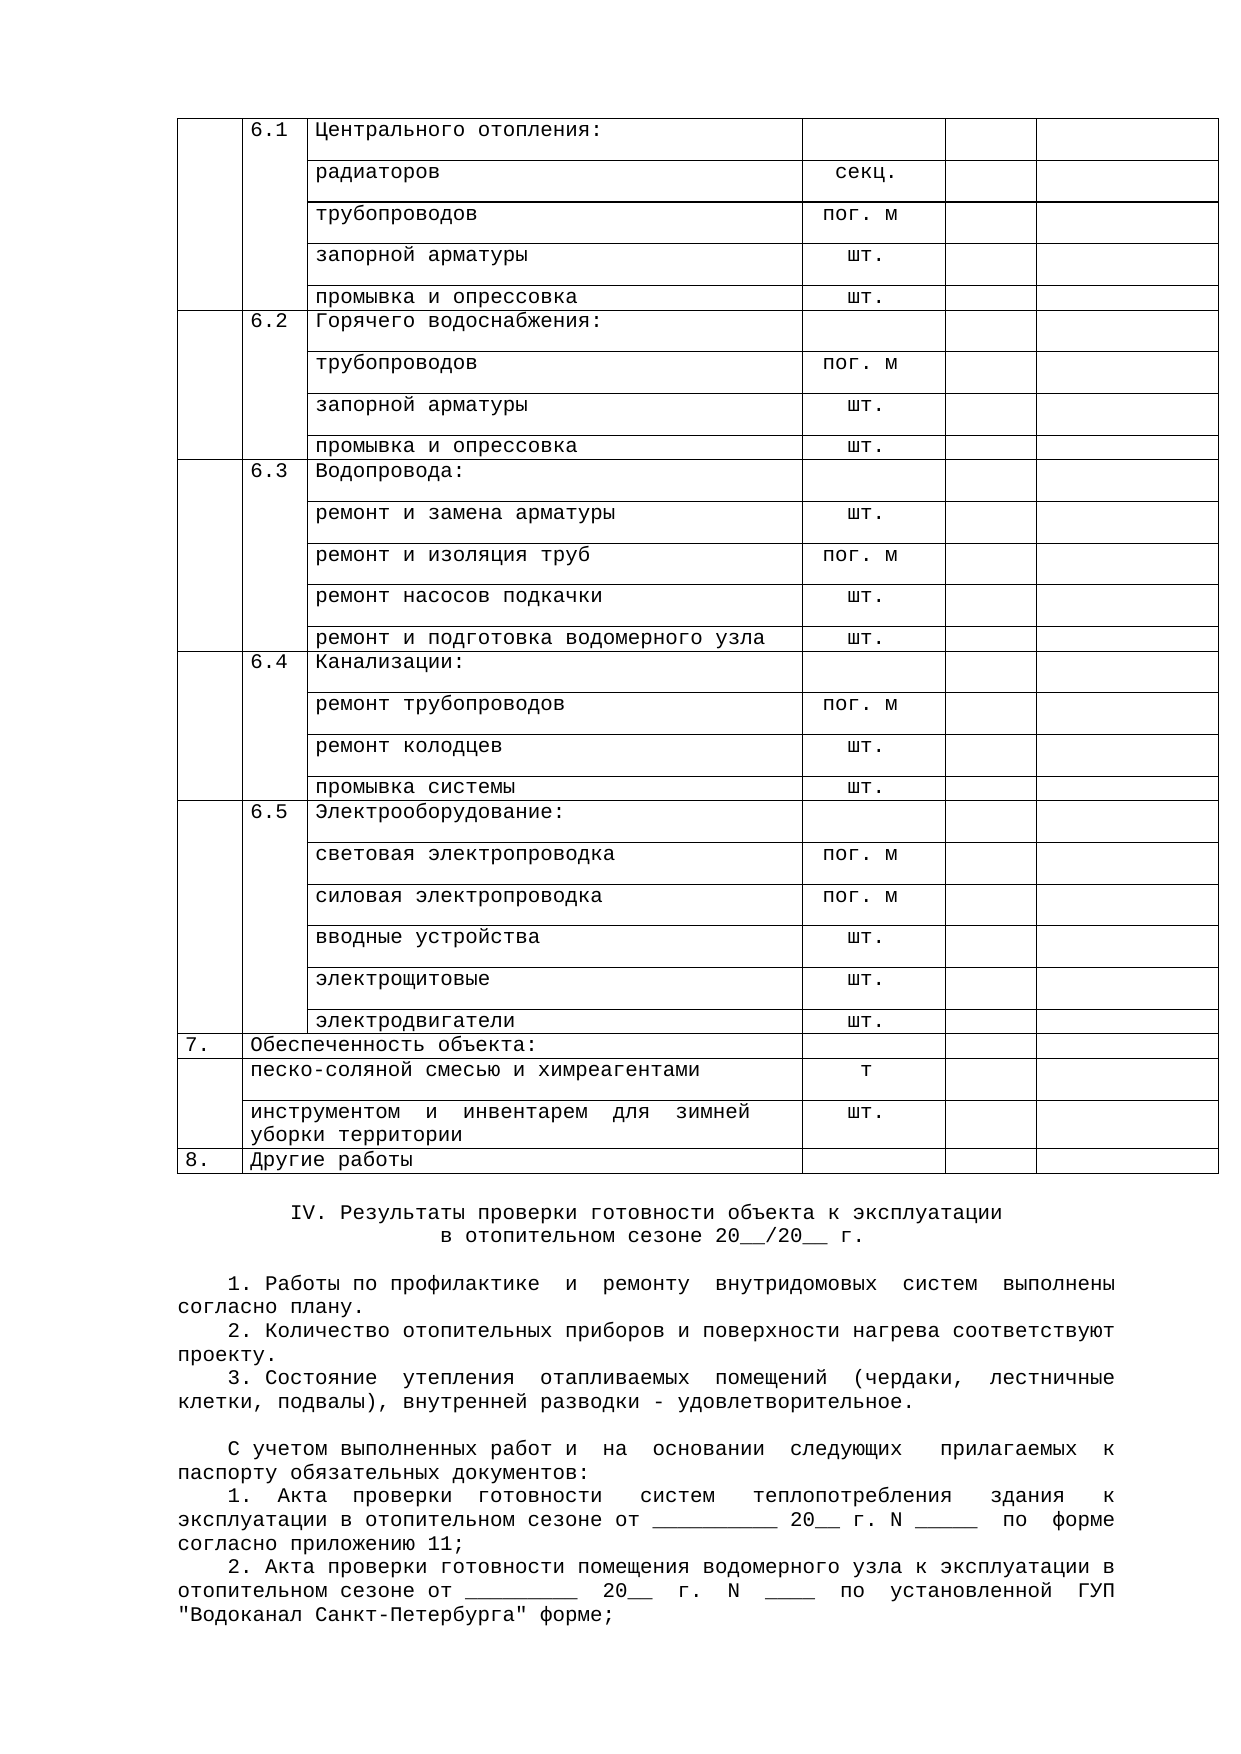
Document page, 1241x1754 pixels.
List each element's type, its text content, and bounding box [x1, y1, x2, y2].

text 3. Состояние утепления отапливаемых помещений (чердаки, лестничные [177, 1367, 1152, 1391]
table_cell [946, 544, 1036, 584]
table_cell [1037, 1034, 1218, 1058]
table_cell [946, 968, 1036, 1008]
table_cell [946, 1034, 1036, 1058]
table_cell пог. м [803, 544, 945, 584]
table_cell [946, 502, 1036, 542]
table_cell Канализации: [308, 652, 802, 692]
table_cell [178, 119, 242, 309]
text проекту. [177, 1343, 1152, 1367]
table_cell [946, 436, 1036, 459]
text "Водоканал Санкт-Петербурга" форме; [177, 1604, 1152, 1627]
table_cell [178, 801, 242, 1033]
table_cell [803, 1149, 945, 1173]
table_cell шт. [803, 777, 945, 800]
table_cell т [803, 1059, 945, 1099]
table_cell шт. [803, 394, 945, 434]
table_cell Центрального отопления: [308, 119, 802, 160]
table_cell Обеспеченность объекта: [243, 1034, 802, 1058]
table_cell трубопроводов [308, 352, 802, 393]
text клетки, подвалы), внутренней разводки - удовлетворительное. [177, 1391, 1152, 1414]
table_cell шт. [803, 286, 945, 309]
table_cell шт. [803, 735, 945, 776]
table_cell [1037, 244, 1218, 285]
table_cell [1037, 926, 1218, 967]
table_cell 6.3 [243, 460, 307, 651]
text в отопительном сезоне 20__/20__ г. [177, 1225, 1152, 1249]
table_cell [1037, 693, 1218, 734]
table_cell [1037, 544, 1218, 584]
table_cell пог. м [803, 693, 945, 734]
table_cell [1037, 502, 1218, 542]
text 1. Акта проверки готовности систем теплопотребления здания к [177, 1485, 1152, 1509]
table_cell пог. м [803, 885, 945, 925]
table_cell [946, 843, 1036, 883]
table_cell [946, 926, 1036, 967]
table_cell [1037, 585, 1218, 626]
table_cell ремонт и замена арматуры [308, 502, 802, 542]
table_cell запорной арматуры [308, 244, 802, 285]
text 2. Акта проверки готовности помещения водомерного узла к эксплуатации в [177, 1556, 1152, 1580]
table_cell ремонт трубопроводов [308, 693, 802, 734]
text С учетом выполненных работ и на основании следующих прилагаемых к [177, 1438, 1152, 1462]
table_cell электрощитовые [308, 968, 802, 1008]
table_cell ремонт насосов подкачки [308, 585, 802, 626]
table_cell запорной арматуры [308, 394, 802, 434]
table_cell [946, 244, 1036, 285]
table_cell [178, 652, 242, 800]
table_cell [946, 352, 1036, 393]
table_cell трубопроводов [308, 203, 802, 243]
table_cell [946, 394, 1036, 434]
table_cell шт. [803, 926, 945, 967]
table_cell [1037, 119, 1218, 160]
table_cell [803, 311, 945, 351]
table_cell 6.4 [243, 652, 307, 800]
table_cell Электрооборудование: [308, 801, 802, 842]
table_cell шт. [803, 585, 945, 626]
table_cell [1037, 801, 1218, 842]
table_cell [178, 1059, 242, 1148]
table_cell [1037, 777, 1218, 800]
table_cell [1037, 735, 1218, 776]
table_cell [1037, 1059, 1218, 1099]
table_cell 6.5 [243, 801, 307, 1033]
table_cell [946, 311, 1036, 351]
table_cell [946, 119, 1036, 160]
table_cell шт. [803, 968, 945, 1008]
table_cell [1037, 968, 1218, 1008]
table_cell [946, 627, 1036, 651]
table_cell промывка и опрессовка [308, 436, 802, 459]
table_cell [946, 460, 1036, 501]
table_cell [946, 735, 1036, 776]
table_cell промывка и опрессовка [308, 286, 802, 309]
table_cell шт. [803, 627, 945, 651]
table_cell вводные устройства [308, 926, 802, 967]
table_cell [1037, 652, 1218, 692]
table_cell промывка системы [308, 777, 802, 800]
table_cell [1037, 843, 1218, 883]
table_cell [803, 801, 945, 842]
table_cell Водопровода: [308, 460, 802, 501]
table_cell силовая электропроводка [308, 885, 802, 925]
text согласно плану. [177, 1296, 1152, 1320]
table_cell пог. м [803, 843, 945, 883]
table_cell Горячего водоснабжения: [308, 311, 802, 351]
table_cell шт. [803, 502, 945, 542]
table_cell [1037, 1149, 1218, 1173]
table_cell 6.1 [243, 119, 307, 309]
table_cell [946, 203, 1036, 243]
table_cell [946, 1010, 1036, 1033]
table_cell [178, 311, 242, 459]
table_cell [1037, 885, 1218, 925]
table_cell [1037, 436, 1218, 459]
table_cell [178, 460, 242, 651]
table_cell 7. [178, 1034, 242, 1058]
table_cell пог. м [803, 352, 945, 393]
text согласно приложению 11; [177, 1533, 1152, 1556]
table_cell [946, 585, 1036, 626]
table_cell [803, 652, 945, 692]
table_cell 6.2 [243, 311, 307, 459]
table_cell [946, 161, 1036, 201]
table_cell [803, 460, 945, 501]
table_cell [1037, 1010, 1218, 1033]
table_cell [946, 801, 1036, 842]
table_cell [1037, 1101, 1218, 1148]
table_cell [1037, 286, 1218, 309]
table_cell шт. [803, 244, 945, 285]
text IV. Результаты проверки готовности объекта к эксплуатации [177, 1202, 1152, 1225]
table_cell Другие работы [243, 1149, 802, 1173]
table_cell [946, 1101, 1036, 1148]
table_cell [1037, 352, 1218, 393]
text эксплуатации в отопительном сезоне от __________ 20__ г. N _____ по форме [177, 1509, 1152, 1533]
table_cell [1037, 460, 1218, 501]
text отопительном сезоне от _________ 20__ г. N ____ по установленной ГУП [177, 1580, 1152, 1604]
table_cell [946, 286, 1036, 309]
table_cell [946, 885, 1036, 925]
table_cell [1037, 161, 1218, 201]
table_cell ремонт колодцев [308, 735, 802, 776]
table_cell электродвигатели [308, 1010, 802, 1033]
text 1. Работы по профилактике и ремонту внутридомовых систем выполнены [177, 1273, 1152, 1296]
table_cell ремонт и подготовка водомерного узла [308, 627, 802, 651]
table_cell ремонт и изоляция труб [308, 544, 802, 584]
table_cell песко-соляной смесью и химреагентами [243, 1059, 802, 1099]
table_cell [946, 693, 1036, 734]
table_cell радиаторов [308, 161, 802, 201]
table_cell [1037, 627, 1218, 651]
table_cell шт. [803, 436, 945, 459]
table_cell [1037, 311, 1218, 351]
table_cell [1037, 203, 1218, 243]
table_cell [946, 777, 1036, 800]
table_cell [803, 119, 945, 160]
text 2. Количество отопительных приборов и поверхности нагрева соответствуют [177, 1320, 1152, 1343]
table_cell световая электропроводка [308, 843, 802, 883]
table_cell инструментом и инвентарем для зимней уборки территории [243, 1101, 802, 1148]
text паспорту обязательных документов: [177, 1462, 1152, 1485]
table_cell [803, 1034, 945, 1058]
table_cell шт. [803, 1010, 945, 1033]
table_cell секц. [803, 161, 945, 201]
table_cell пог. м [803, 203, 945, 243]
table_cell [946, 652, 1036, 692]
table_cell [946, 1149, 1036, 1173]
table_cell шт. [803, 1101, 945, 1148]
table_cell [946, 1059, 1036, 1099]
table_cell 8. [178, 1149, 242, 1173]
table_cell [1037, 394, 1218, 434]
